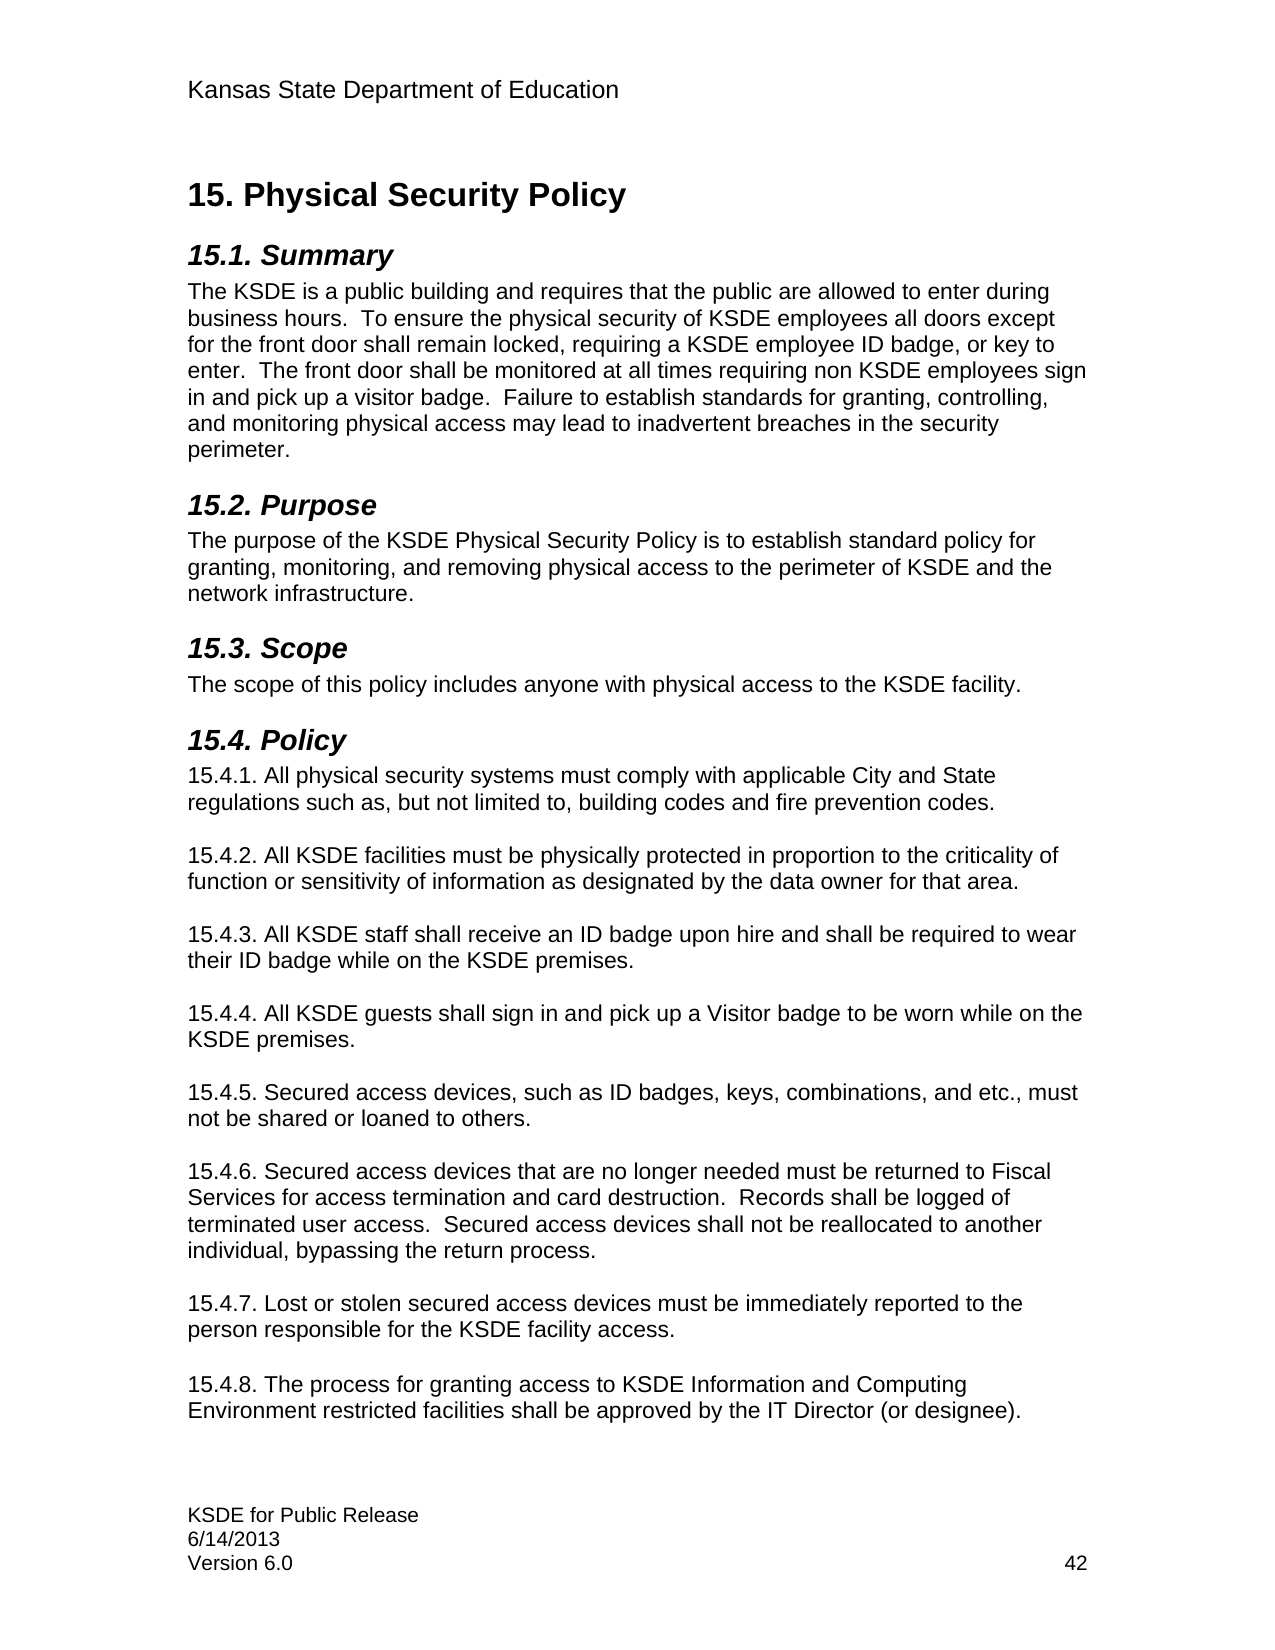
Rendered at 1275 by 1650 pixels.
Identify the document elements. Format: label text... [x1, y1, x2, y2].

text 15.4.2. All KSDE facilities must be physically protected in proportion to the criticality of function or sensitivity of information as designated by the data owner for that area. [187, 842, 1087, 894]
subtitle 15.3. Scope [187, 632, 1087, 665]
text 15.4.3. All KSDE staff shall receive an ID badge upon hire and shall be required to wear their ID badge while on the KSDE premises. [187, 921, 1087, 973]
subtitle 15. Physical Security Policy [187, 175, 1087, 213]
text 15.4.1. All physical security systems must comply with applicable City and State regulations such as, but not limited to, building codes and fire prevention codes. [187, 762, 1087, 815]
text The scope of this policy includes anyone with physical access to the KSDE facility. [187, 671, 1087, 698]
subtitle 15.4. Policy [187, 723, 1087, 756]
text 15.4.4. All KSDE guests shall sign in and pick up a Visitor badge to be worn while on the KSDE premises. [187, 1000, 1087, 1052]
text 15.4.6. Secured access devices that are no longer needed must be returned to Fiscal Services for access termination and card destruction. Records shall be logged of terminated user access. Secured access devices shall not be reallocated to another individual, bypassing the return process. [187, 1158, 1087, 1263]
text The KSDE is a public building and requires that the public are allowed to enter during business hours. To ensure the physical security of KSDE employees all doors except for the front door shall remain locked, requiring a KSDE employee ID badge, or key to enter. The front door shall be monitored at all times requiring non KSDE employees sign in and pick up a visitor badge. Failure to establish standards for granting, controlling, and monitoring physical access may lead to inadvertent breaches in the security perimeter. [187, 278, 1087, 463]
text 15.4.7. Lost or stolen secured access devices must be immediately reported to the person responsible for the KSDE facility access. [187, 1289, 1087, 1342]
subtitle 15.2. Purpose [187, 488, 1087, 521]
text 15.4.8. The process for granting access to KSDE Information and Computing Environment restricted facilities shall be approved by the IT Director (or designee). [187, 1371, 1087, 1424]
text The purpose of the KSDE Physical Security Policy is to establish standard policy for granting, monitoring, and removing physical access to the perimeter of KSDE and the network infrastructure. [187, 527, 1087, 607]
text 15.4.5. Secured access devices, such as ID badges, keys, combinations, and etc., must not be shared or loaned to others. [187, 1079, 1087, 1131]
subtitle 15.1. Summary [187, 238, 1087, 272]
